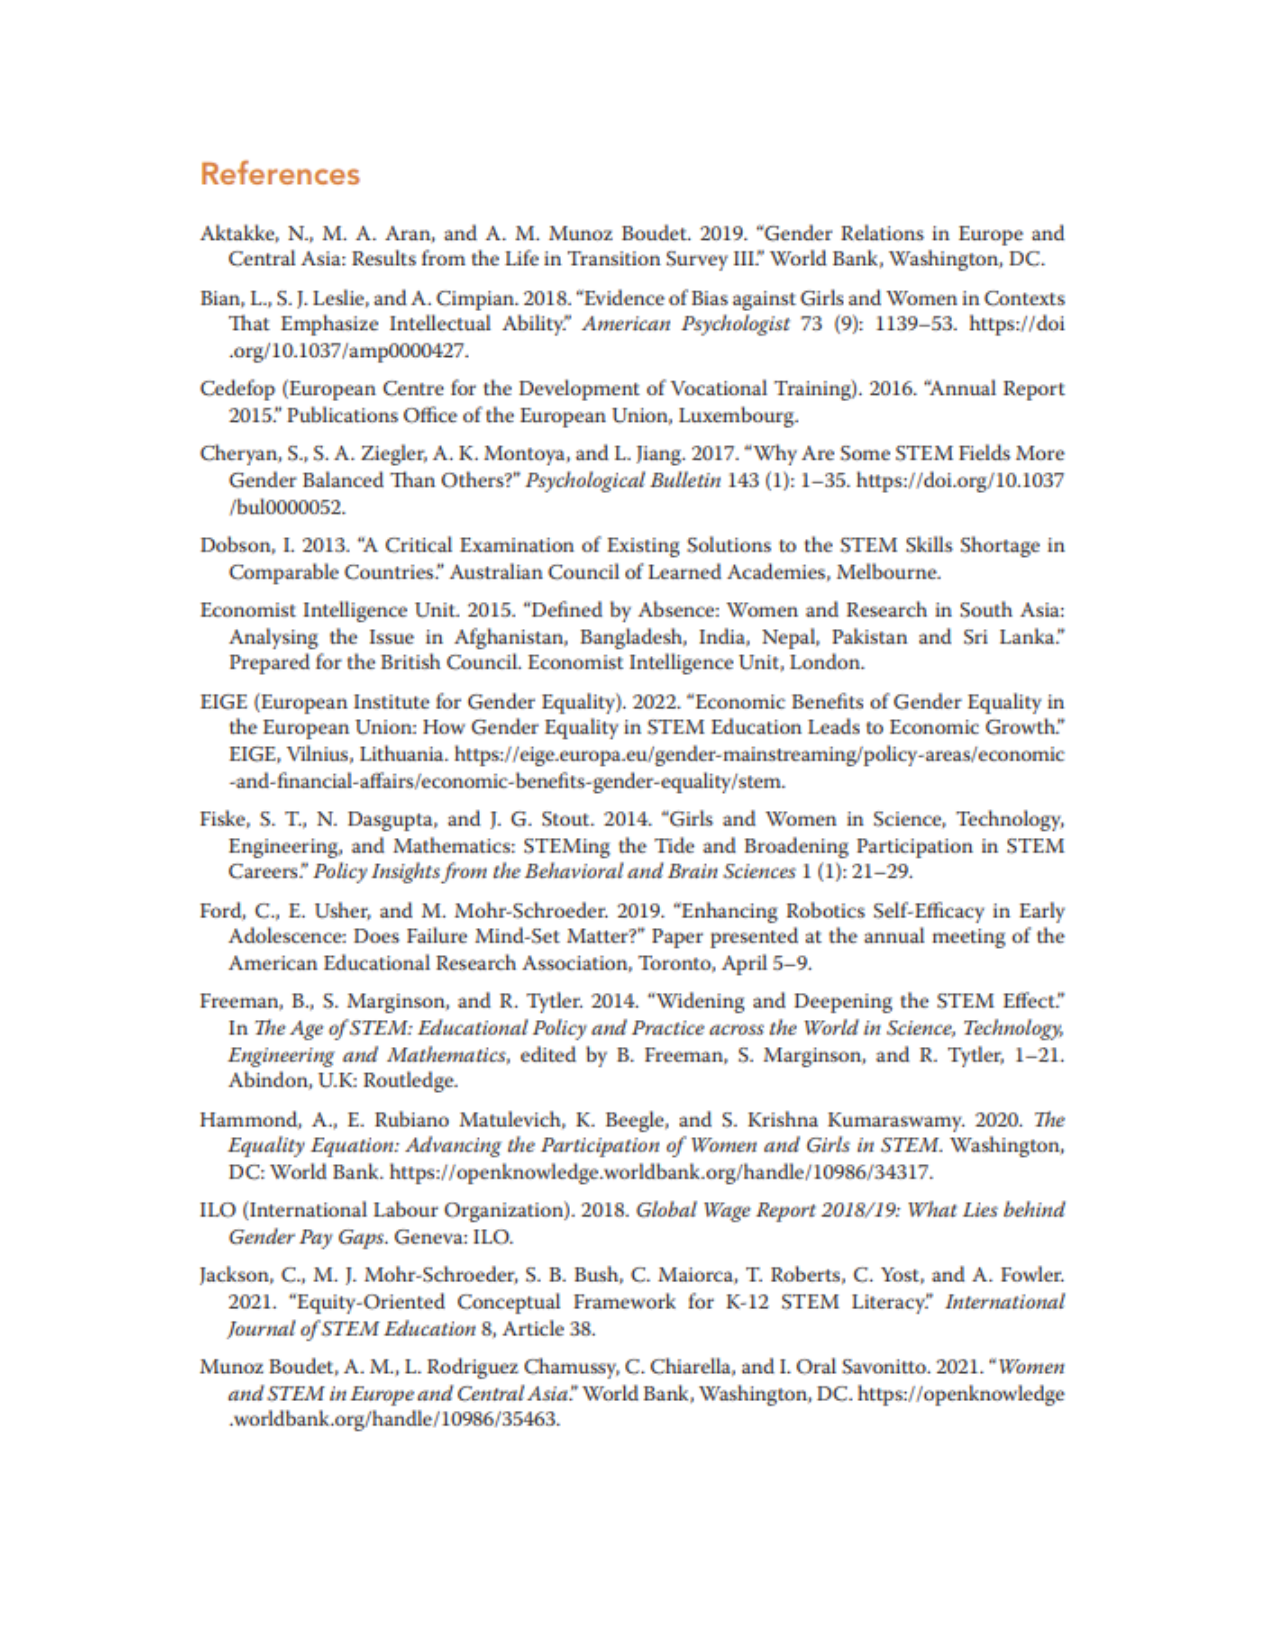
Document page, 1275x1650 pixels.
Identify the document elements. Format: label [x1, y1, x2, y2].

picture [177, 147, 1089, 1455]
